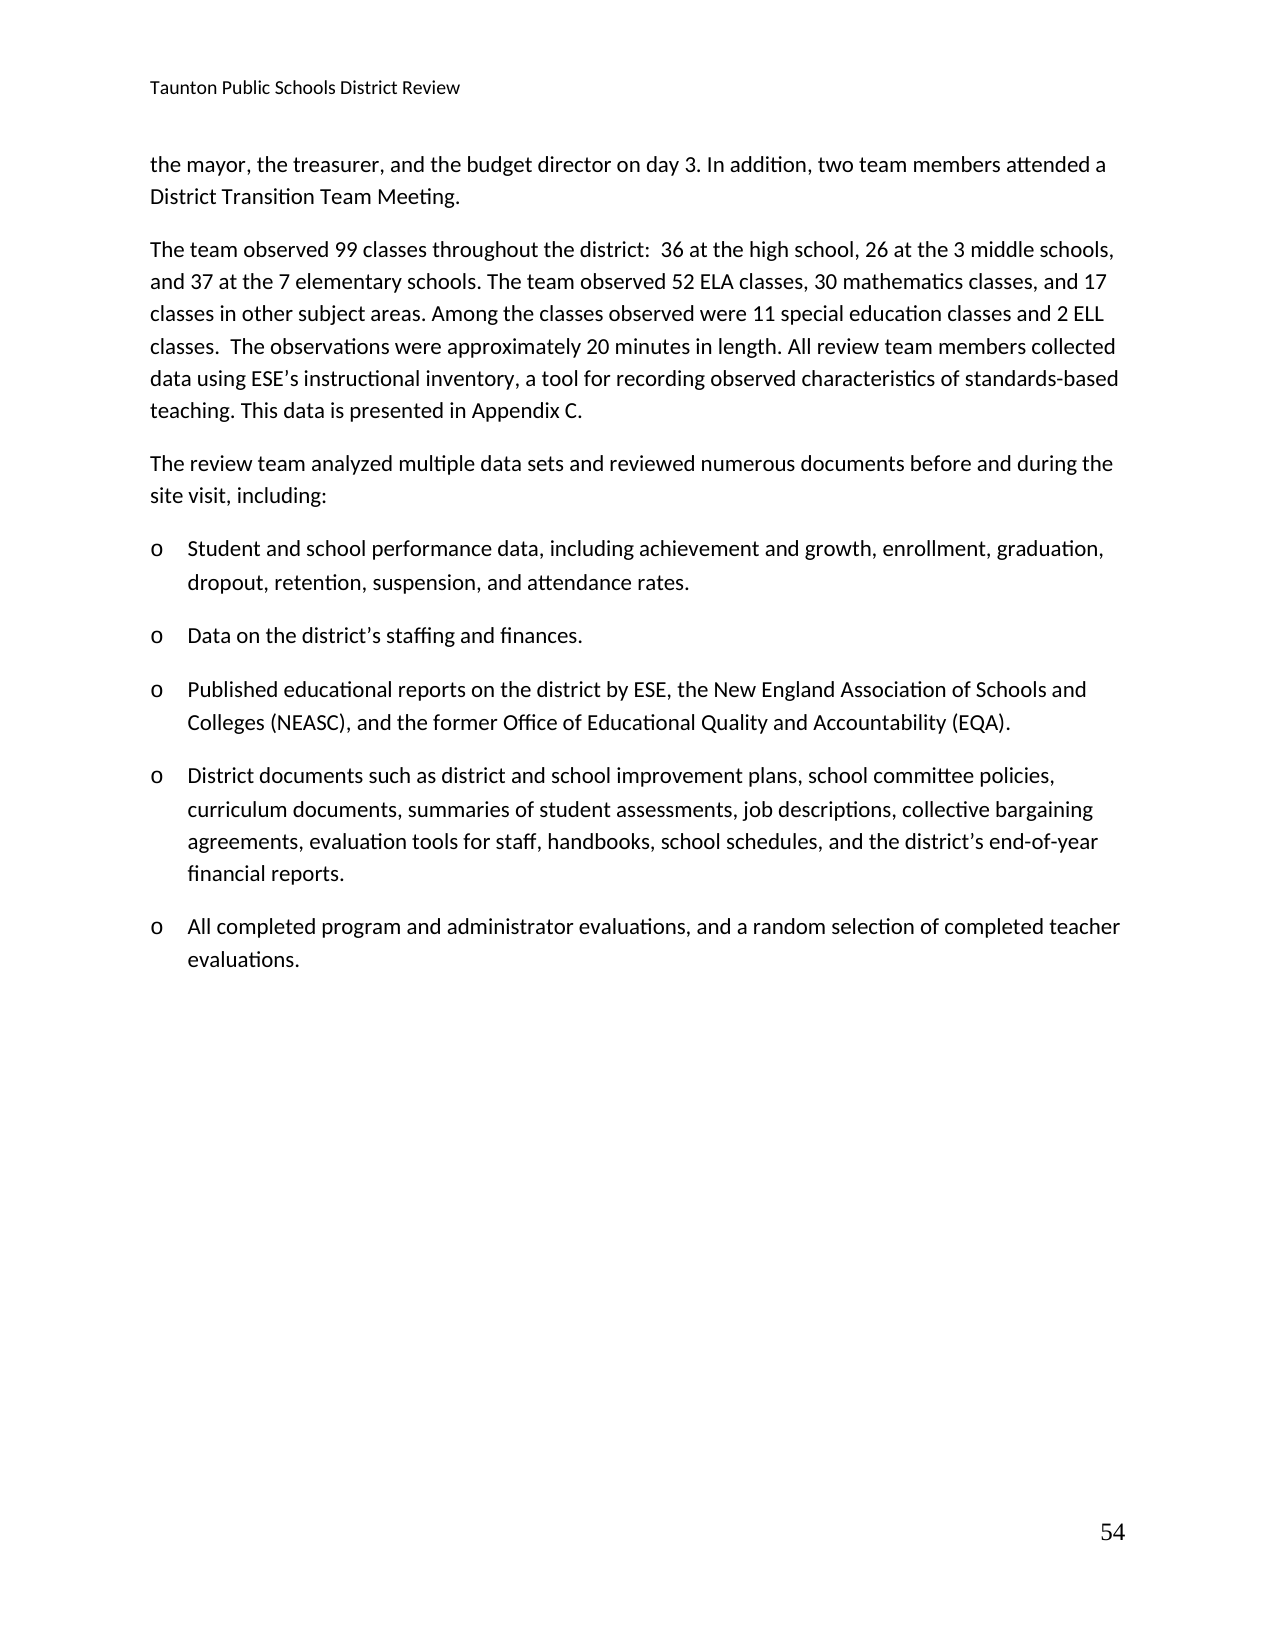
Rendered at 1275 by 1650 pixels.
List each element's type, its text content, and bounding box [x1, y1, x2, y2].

list All completed program and administrator evaluations, and a random selection of completed teacher evaluations. [150, 912, 1125, 973]
list Student and school performance data, including achievement and growth, enrollment, graduation, dropout, retention, suspension, and attendance rates. [150, 534, 1125, 596]
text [150, 150, 1125, 210]
list District documents such as district and school improvement plans, school committee policies, curriculum documents, summaries of student assessments, job descriptions, collective bargaining agreements, evaluation tools for staff, handbooks, school schedules, and the district’s end-of-year financial reports. [150, 761, 1125, 887]
text The team observed 99 classes throughout the district: 36 at the high school, 26 at the 3 middle schools, and 37 at the 7 elementary schools. The team observed 52 ELA classes, 30 mathematics classes, and 17 classes in other subject areas. Among the classes observed were 11 special education classes and 2 ELL classes. The observations were approximately 20 minutes in length. All review team members collected data using ESE’s instructional inventory, a tool for recording observed characteristics of standards-based teaching. This data is presented in Appendix C. [150, 235, 1125, 424]
list Data on the district’s staffing and finances. [150, 621, 1125, 650]
text The review team analyzed multiple data sets and reviewed numerous documents before and during the site visit, including: [150, 449, 1125, 509]
list Published educational reports on the district by ESE, the New England Association of Schools and Colleges (NEASC), and the former Office of Educational Quality and Accountability (EQA). [150, 675, 1125, 736]
